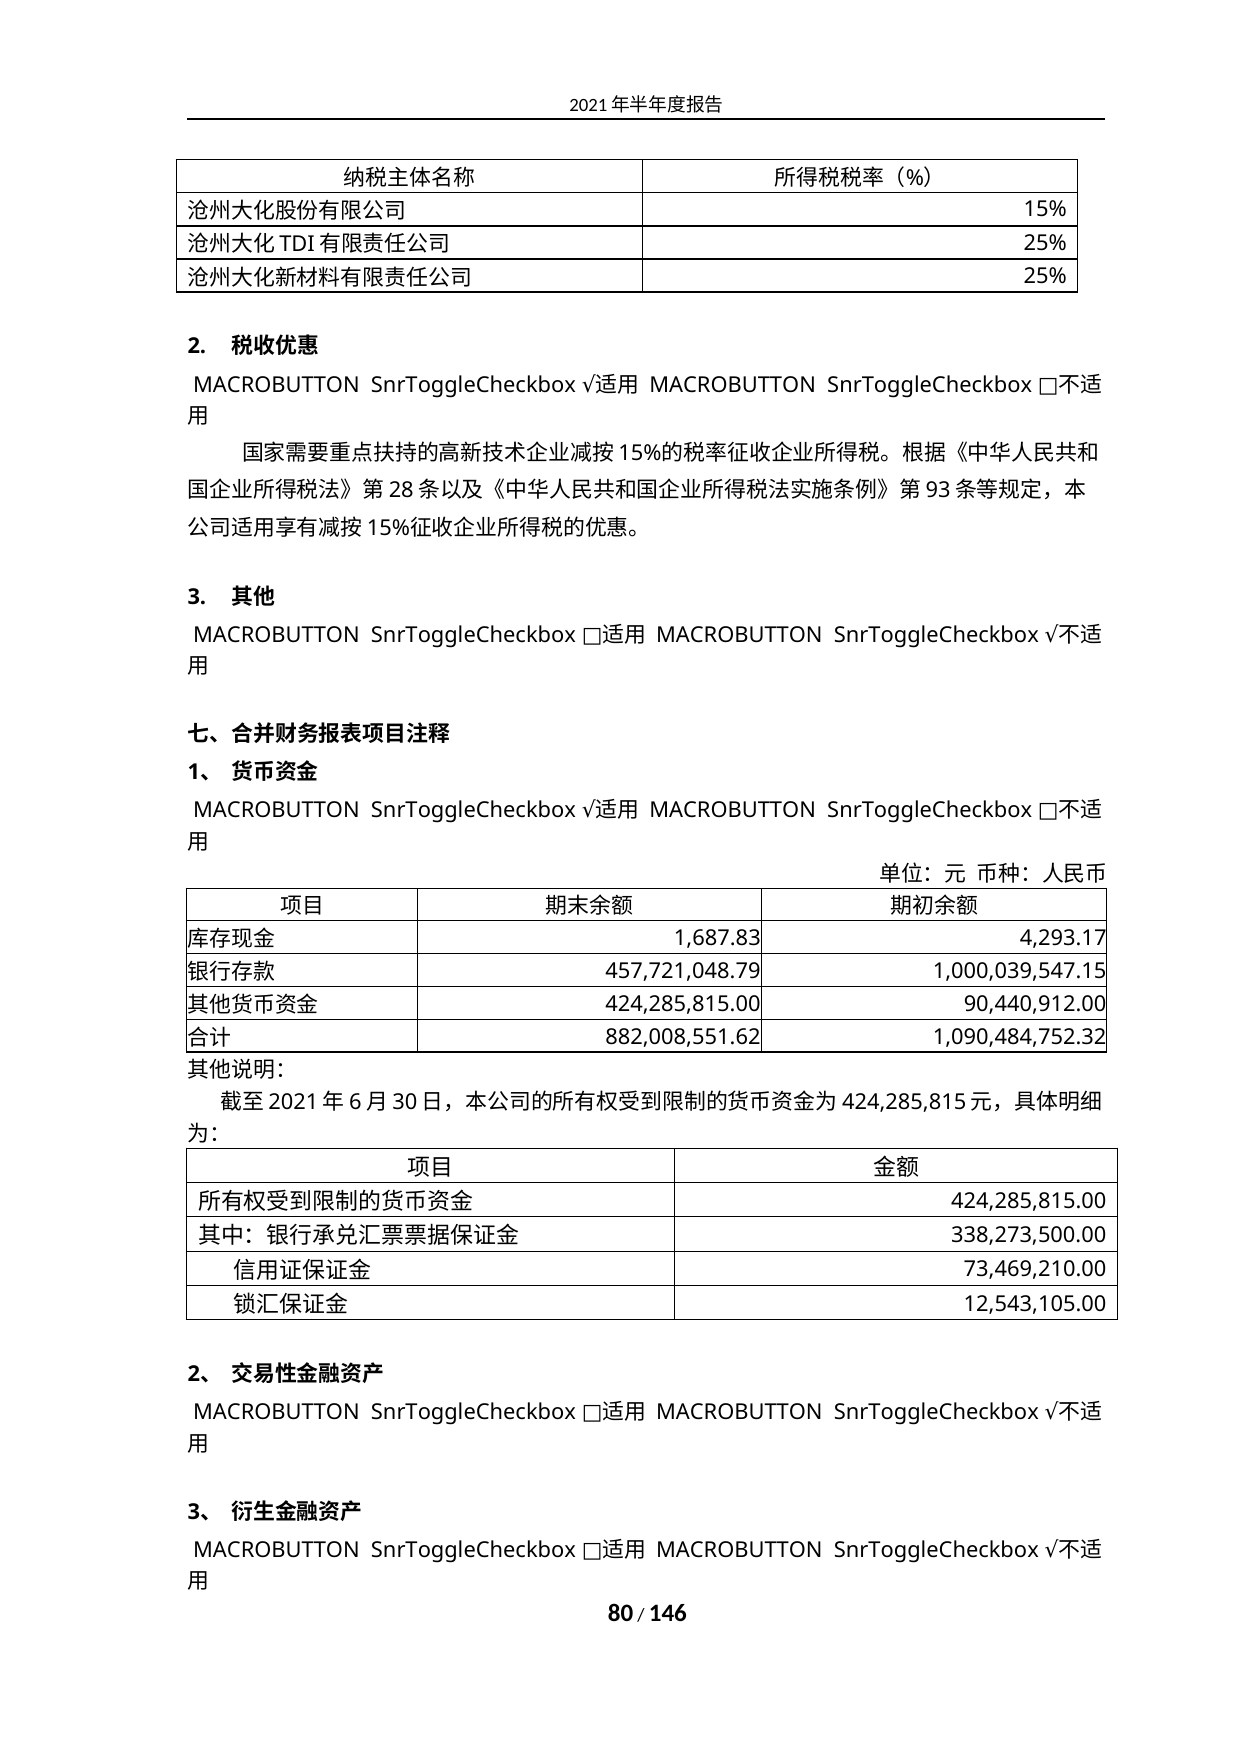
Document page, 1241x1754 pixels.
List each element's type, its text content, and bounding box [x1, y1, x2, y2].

subtitle 合并财务报表项目注释 [187, 716, 1107, 748]
